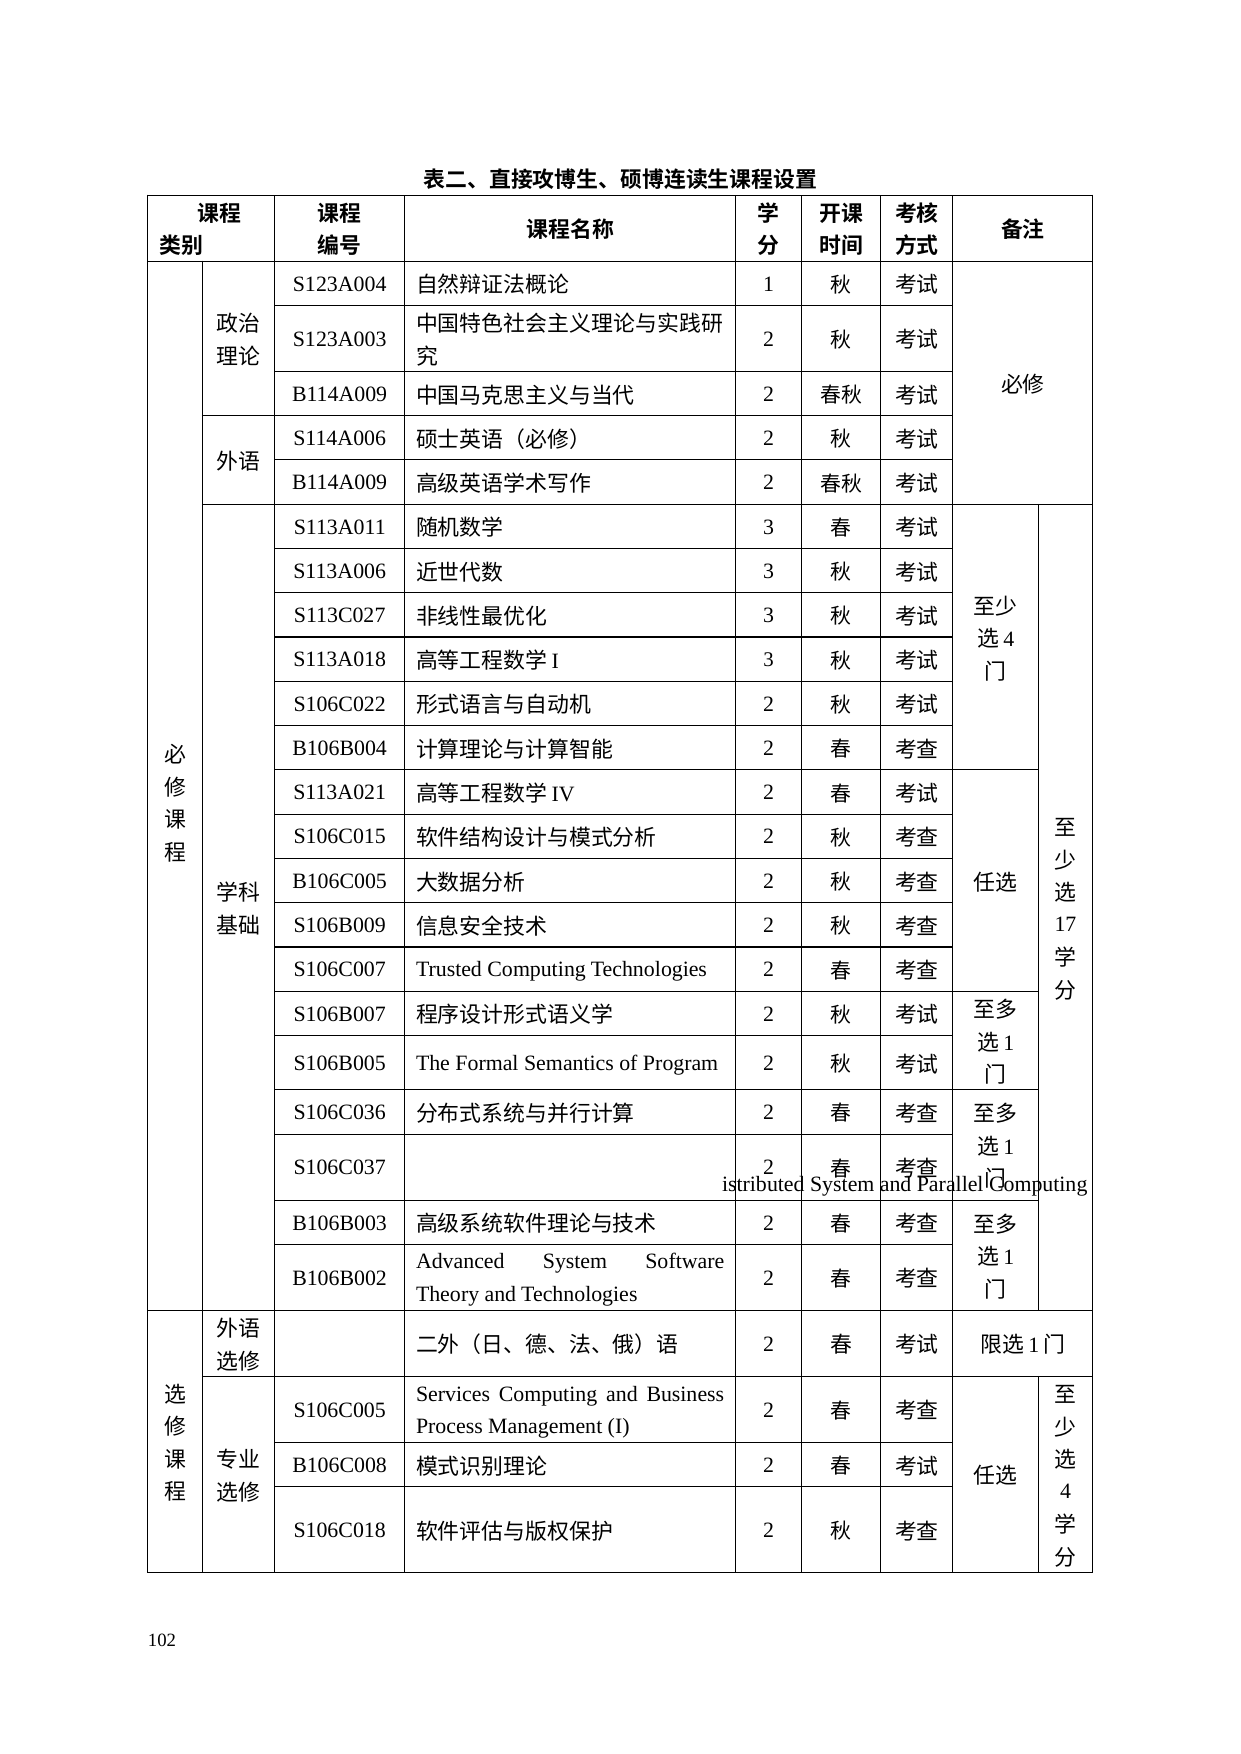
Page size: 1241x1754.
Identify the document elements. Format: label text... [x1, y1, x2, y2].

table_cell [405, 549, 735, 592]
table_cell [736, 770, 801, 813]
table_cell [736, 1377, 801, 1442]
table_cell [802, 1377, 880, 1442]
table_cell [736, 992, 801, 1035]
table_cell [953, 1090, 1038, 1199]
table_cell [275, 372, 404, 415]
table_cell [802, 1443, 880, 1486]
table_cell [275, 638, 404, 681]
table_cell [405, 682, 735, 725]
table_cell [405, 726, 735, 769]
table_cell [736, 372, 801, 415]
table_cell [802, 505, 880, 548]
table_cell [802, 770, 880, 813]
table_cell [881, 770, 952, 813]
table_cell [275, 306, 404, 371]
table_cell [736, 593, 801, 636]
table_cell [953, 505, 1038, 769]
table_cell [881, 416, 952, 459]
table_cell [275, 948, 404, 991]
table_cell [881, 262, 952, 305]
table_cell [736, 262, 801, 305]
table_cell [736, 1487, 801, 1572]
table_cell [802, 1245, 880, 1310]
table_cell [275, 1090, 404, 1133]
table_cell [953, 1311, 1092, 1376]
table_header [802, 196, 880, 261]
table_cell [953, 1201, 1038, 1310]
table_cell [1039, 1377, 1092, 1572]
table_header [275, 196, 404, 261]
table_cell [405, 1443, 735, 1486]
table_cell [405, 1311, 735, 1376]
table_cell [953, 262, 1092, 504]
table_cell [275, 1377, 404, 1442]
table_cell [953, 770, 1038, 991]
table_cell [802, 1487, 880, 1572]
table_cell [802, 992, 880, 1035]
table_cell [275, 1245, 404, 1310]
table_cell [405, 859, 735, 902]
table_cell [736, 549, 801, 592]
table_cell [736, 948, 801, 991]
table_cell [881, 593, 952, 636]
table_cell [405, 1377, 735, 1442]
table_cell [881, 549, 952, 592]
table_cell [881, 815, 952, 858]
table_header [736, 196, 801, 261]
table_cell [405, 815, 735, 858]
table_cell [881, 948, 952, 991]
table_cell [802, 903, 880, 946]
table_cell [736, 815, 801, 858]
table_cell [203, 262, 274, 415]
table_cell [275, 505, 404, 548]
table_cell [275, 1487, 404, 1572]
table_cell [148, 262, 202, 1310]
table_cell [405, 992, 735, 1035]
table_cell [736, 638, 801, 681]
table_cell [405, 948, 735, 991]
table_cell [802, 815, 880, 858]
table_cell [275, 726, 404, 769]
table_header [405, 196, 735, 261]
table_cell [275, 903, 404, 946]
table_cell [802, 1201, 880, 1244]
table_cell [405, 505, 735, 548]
text 表二、直接攻博生、硕博连读生课程设置 [148, 162, 1092, 194]
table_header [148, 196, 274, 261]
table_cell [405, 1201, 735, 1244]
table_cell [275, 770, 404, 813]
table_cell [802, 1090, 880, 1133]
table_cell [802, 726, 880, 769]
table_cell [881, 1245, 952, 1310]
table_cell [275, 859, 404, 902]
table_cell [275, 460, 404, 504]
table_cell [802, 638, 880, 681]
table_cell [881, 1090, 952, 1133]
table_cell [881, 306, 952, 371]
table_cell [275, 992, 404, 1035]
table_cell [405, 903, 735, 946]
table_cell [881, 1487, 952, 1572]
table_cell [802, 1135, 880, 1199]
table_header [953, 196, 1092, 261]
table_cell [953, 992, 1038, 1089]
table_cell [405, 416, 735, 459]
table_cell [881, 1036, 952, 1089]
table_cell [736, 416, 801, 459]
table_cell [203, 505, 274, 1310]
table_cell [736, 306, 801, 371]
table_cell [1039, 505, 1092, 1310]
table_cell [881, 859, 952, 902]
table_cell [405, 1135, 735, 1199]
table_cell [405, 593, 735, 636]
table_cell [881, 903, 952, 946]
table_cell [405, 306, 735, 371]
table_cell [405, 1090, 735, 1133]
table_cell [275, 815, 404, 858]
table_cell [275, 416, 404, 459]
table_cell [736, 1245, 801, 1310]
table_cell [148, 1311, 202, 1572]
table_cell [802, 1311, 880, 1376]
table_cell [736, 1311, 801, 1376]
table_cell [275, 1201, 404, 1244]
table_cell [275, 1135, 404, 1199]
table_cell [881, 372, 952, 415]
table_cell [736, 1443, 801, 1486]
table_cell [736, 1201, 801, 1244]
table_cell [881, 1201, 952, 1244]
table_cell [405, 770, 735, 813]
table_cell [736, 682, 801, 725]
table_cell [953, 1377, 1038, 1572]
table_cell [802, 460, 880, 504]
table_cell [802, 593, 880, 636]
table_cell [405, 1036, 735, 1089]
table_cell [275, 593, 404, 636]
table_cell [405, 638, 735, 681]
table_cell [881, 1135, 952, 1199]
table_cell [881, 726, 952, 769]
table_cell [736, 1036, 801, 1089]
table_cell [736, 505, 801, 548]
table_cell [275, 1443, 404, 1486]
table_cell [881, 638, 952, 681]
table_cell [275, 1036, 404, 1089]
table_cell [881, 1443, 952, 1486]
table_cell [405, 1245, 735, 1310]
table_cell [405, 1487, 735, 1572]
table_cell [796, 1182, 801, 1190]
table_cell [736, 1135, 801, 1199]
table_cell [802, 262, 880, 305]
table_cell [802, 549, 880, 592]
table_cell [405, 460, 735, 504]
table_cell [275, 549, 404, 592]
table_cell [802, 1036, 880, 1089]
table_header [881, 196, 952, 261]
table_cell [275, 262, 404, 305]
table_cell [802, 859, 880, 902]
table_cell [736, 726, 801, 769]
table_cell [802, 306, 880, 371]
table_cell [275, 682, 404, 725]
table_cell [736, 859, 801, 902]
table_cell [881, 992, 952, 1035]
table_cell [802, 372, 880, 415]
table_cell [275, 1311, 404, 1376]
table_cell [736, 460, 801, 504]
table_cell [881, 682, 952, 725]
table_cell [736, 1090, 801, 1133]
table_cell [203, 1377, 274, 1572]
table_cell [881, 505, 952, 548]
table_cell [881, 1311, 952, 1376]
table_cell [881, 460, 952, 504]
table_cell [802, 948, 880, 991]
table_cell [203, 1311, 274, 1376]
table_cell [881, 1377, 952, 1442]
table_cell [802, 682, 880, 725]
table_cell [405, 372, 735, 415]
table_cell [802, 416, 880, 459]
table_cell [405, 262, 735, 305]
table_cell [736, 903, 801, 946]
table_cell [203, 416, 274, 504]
